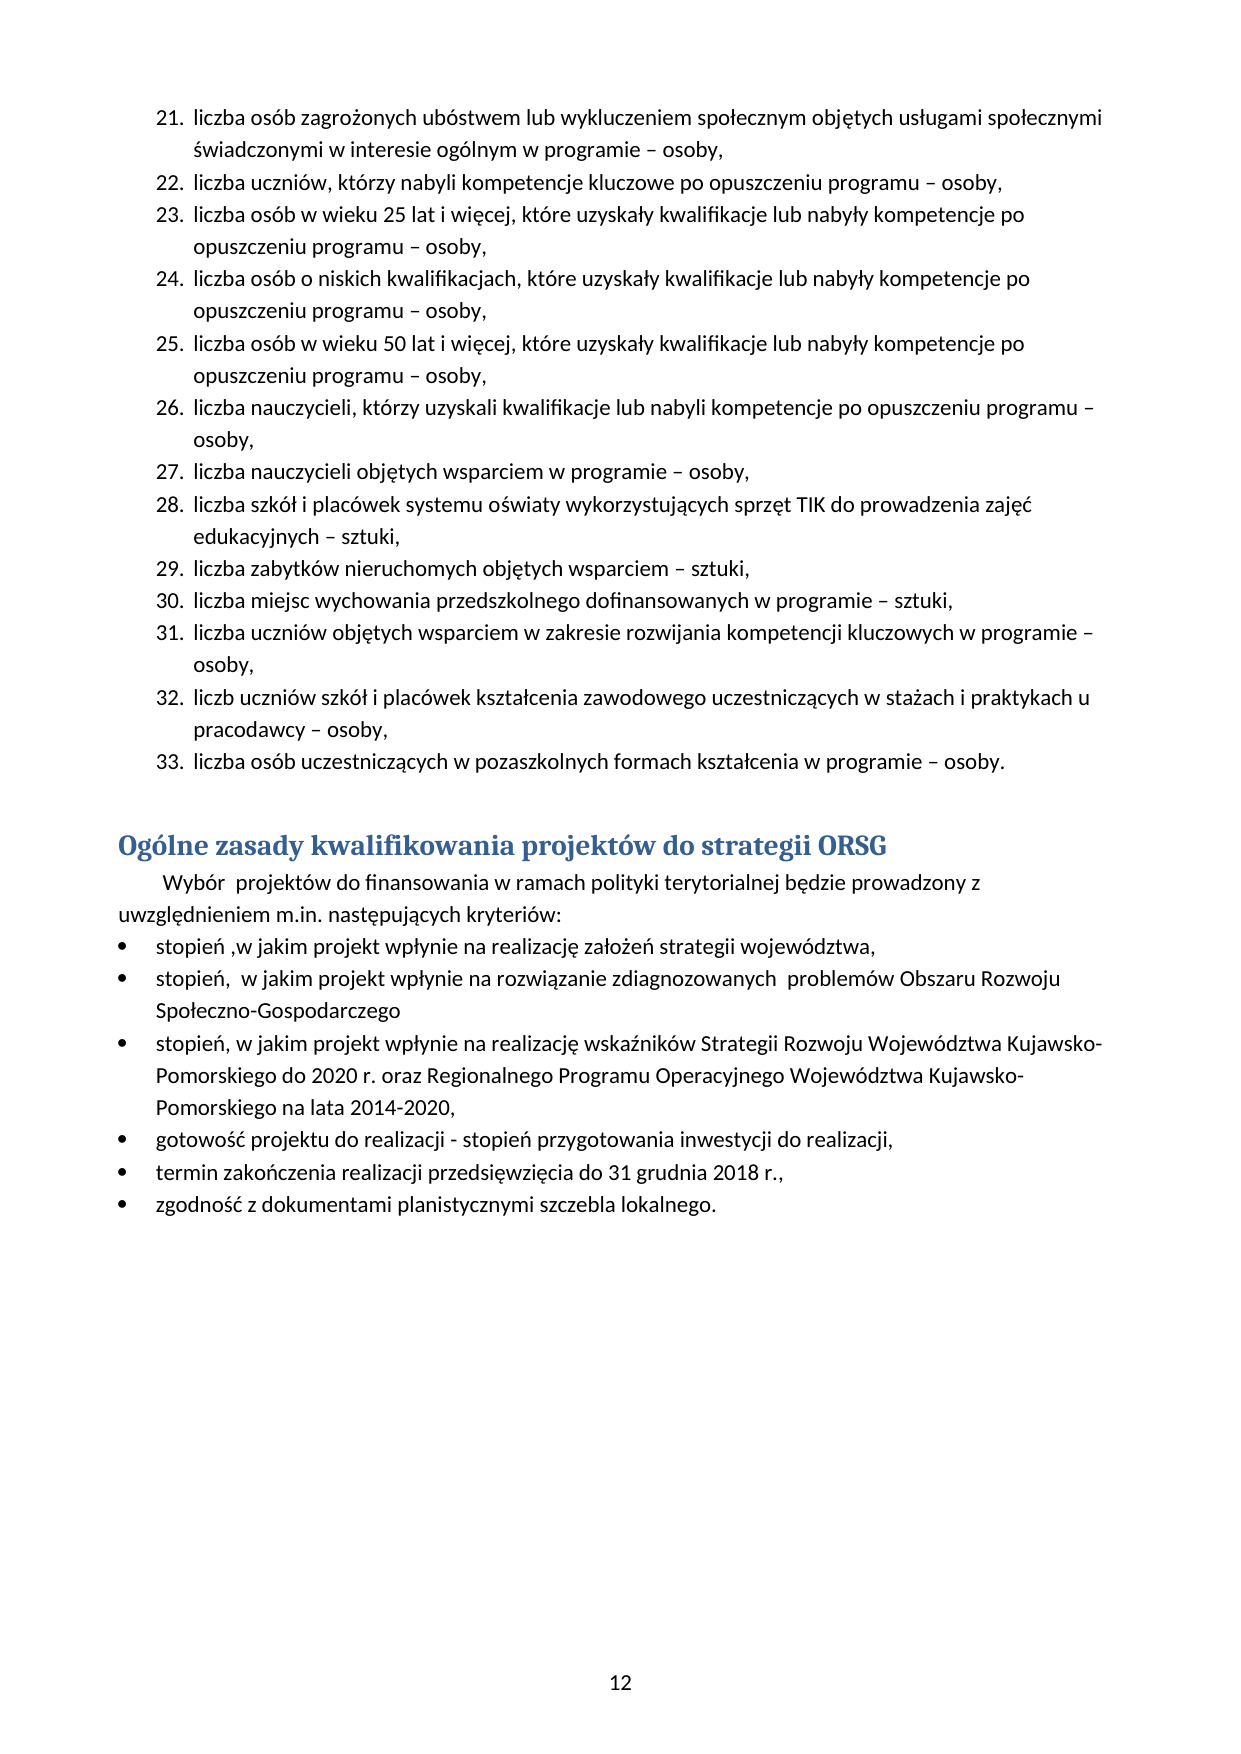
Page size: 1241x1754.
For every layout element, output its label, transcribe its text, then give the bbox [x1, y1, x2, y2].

subtitle Ogólne zasady kwalifikowania projektów do strategii ORSG [118, 829, 1122, 863]
list liczba osób uczestniczących w pozaszkolnych formach kształcenia w programie – osoby. [156, 747, 1122, 775]
list liczba miejsc wychowania przedszkolnego dofinansowanych w programie – sztuki, [156, 586, 1122, 614]
list liczba osób w wieku 50 lat i więcej, które uzyskały kwalifikacje lub nabyły kompetencje po opuszczeniu programu – osoby, [156, 329, 1122, 389]
list liczba uczniów, którzy nabyli kompetencje kluczowe po opuszczeniu programu – osoby, [156, 168, 1122, 196]
list liczba osób w wieku 25 lat i więcej, które uzyskały kwalifikacje lub nabyły kompetencje po opuszczeniu programu – osoby, [156, 200, 1122, 260]
list gotowość projektu do realizacji - stopień przygotowania inwestycji do realizacji, [118, 1125, 1122, 1153]
text Wybór projektów do finansowania w ramach polityki terytorialnej będzie prowadzony z uwzględnieniem m.in. następujących kryteriów: [118, 868, 1122, 928]
list liczba nauczycieli, którzy uzyskali kwalifikacje lub nabyli kompetencje po opuszczeniu programu – osoby, [156, 393, 1122, 453]
list liczb uczniów szkół i placówek kształcenia zawodowego uczestniczących w stażach i praktykach u pracodawcy – osoby, [156, 683, 1122, 743]
list termin zakończenia realizacji przedsięwzięcia do 31 grudnia 2018 r., [118, 1158, 1122, 1186]
list liczba osób zagrożonych ubóstwem lub wykluczeniem społecznym objętych usługami społecznymi świadczonymi w interesie ogólnym w programie – osoby, [156, 103, 1122, 164]
list stopień, w jakim projekt wpłynie na realizację wskaźników Strategii Rozwoju Województwa Kujawsko-Pomorskiego do 2020 r. oraz Regionalnego Programu Operacyjnego Województwa Kujawsko-Pomorskiego na lata 2014-2020, [118, 1029, 1122, 1121]
list stopień ,w jakim projekt wpłynie na realizację założeń strategii województwa, [118, 932, 1122, 960]
list stopień, w jakim projekt wpłynie na rozwiązanie zdiagnozowanych problemów Obszaru Rozwoju Społeczno-Gospodarczego [118, 964, 1122, 1025]
list liczba nauczycieli objętych wsparciem w programie – osoby, [156, 457, 1122, 486]
list liczba szkół i placówek systemu oświaty wykorzystujących sprzęt TIK do prowadzenia zajęć edukacyjnych – sztuki, [156, 490, 1122, 550]
list liczba uczniów objętych wsparciem w zakresie rozwijania kompetencji kluczowych w programie – osoby, [156, 618, 1122, 679]
list liczba osób o niskich kwalifikacjach, które uzyskały kwalifikacje lub nabyły kompetencje po opuszczeniu programu – osoby, [156, 264, 1122, 324]
list liczba zabytków nieruchomych objętych wsparciem – sztuki, [156, 554, 1122, 582]
list zgodność z dokumentami planistycznymi szczebla lokalnego. [118, 1190, 1122, 1218]
